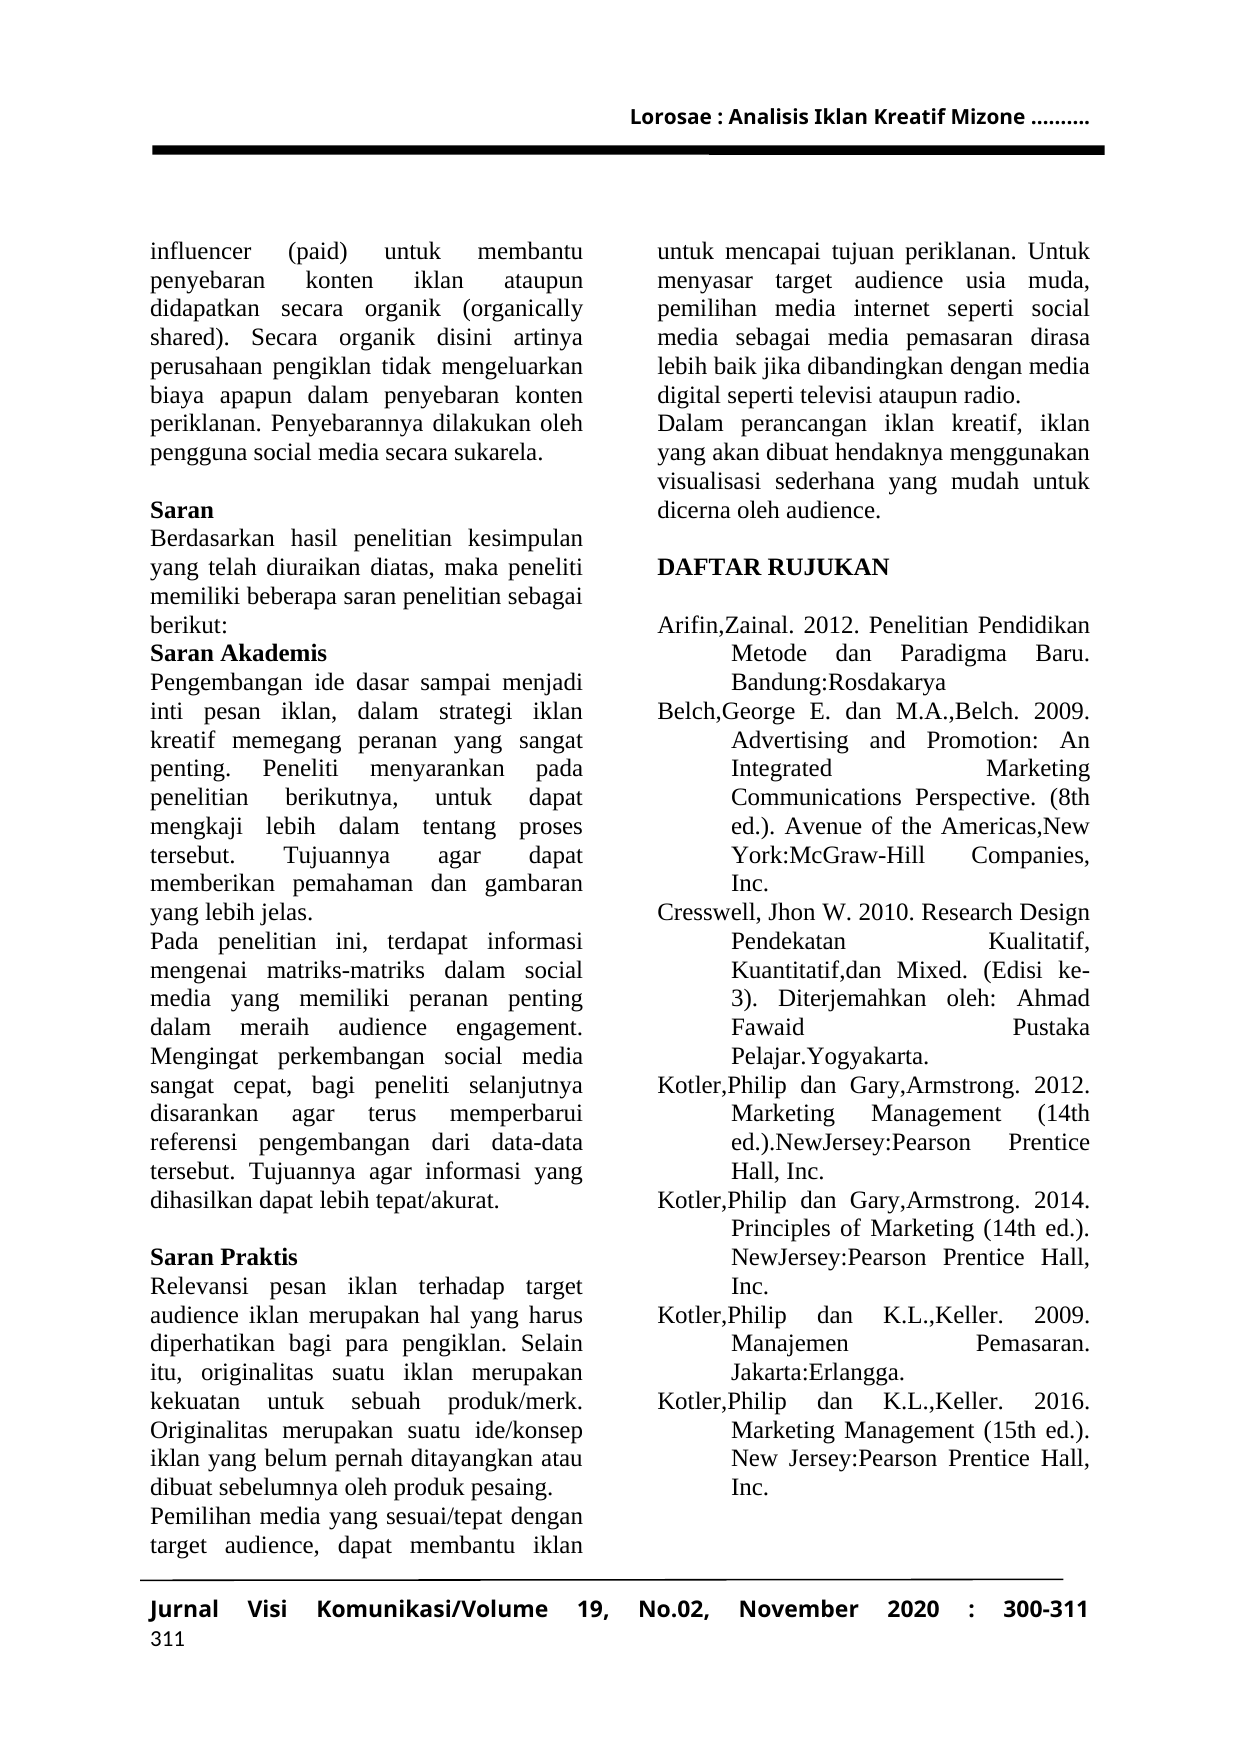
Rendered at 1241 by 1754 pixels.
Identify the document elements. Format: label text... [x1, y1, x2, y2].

text DAFTAR RUJUKAN [657, 552, 1090, 581]
text Kotler,Philip dan K.L.,Keller. 2009. Manajemen Pemasaran. Jakarta:Erlangga. [657, 1300, 1090, 1386]
text Arifin,Zainal. 2012. Penelitian Pendidikan Metode dan Paradigma Baru. Bandung:Rosdakarya [657, 610, 1090, 696]
text Pemilihan media yang sesuai/tepat dengan target audience, dapat membantu iklan untuk mencapai tujuan periklanan. Untuk menyasar target audience usia muda, pemilihan media internet seperti social media sebagai media pemasaran dirasa lebih baik jika dibandingkan dengan media digital seperti televisi ataupun radio. [150, 1501, 583, 1558]
text Saran [150, 495, 583, 523]
text Saran Praktis [150, 1242, 583, 1271]
text Berdasarkan hasil penelitian kesimpulan yang telah diuraikan diatas, maka peneliti memiliki beberapa saran penelitian sebagai berikut: [150, 523, 583, 638]
text Relevansi pesan iklan terhadap target audience iklan merupakan hal yang harus diperhatikan bagi para pengiklan. Selain itu, originalitas suatu iklan merupakan kekuatan untuk sebuah produk/merk. Originalitas merupakan suatu ide/konsep iklan yang belum pernah ditayangkan atau dibuat sebelumnya oleh produk pesaing. [150, 1271, 583, 1501]
text Belch,George E. dan M.A.,Belch. 2009. Advertising and Promotion: An Integrated Marketing Communications Perspective. (8th ed.). Avenue of the Americas,New York:McGraw-Hill Companies, Inc. [657, 696, 1090, 897]
text Saran Akademis [150, 638, 583, 667]
text Cresswell, Jhon W. 2010. Research Design Pendekatan Kualitatif, Kuantitatif,dan Mixed. (Edisi ke-3). Diterjemahkan oleh: Ahmad Fawaid Pustaka Pelajar.Yogyakarta. [657, 897, 1090, 1070]
text Dalam perancangan iklan kreatif, iklan yang akan dibuat hendaknya menggunakan visualisasi sederhana yang mudah untuk dicerna oleh audience. [657, 408, 1090, 523]
text Kotler,Philip dan Gary,Armstrong. 2014. Principles of Marketing (14th ed.). NewJersey:Pearson Prentice Hall, Inc. [657, 1185, 1090, 1300]
text Kotler,Philip dan Gary,Armstrong. 2012. Marketing Management (14th ed.).NewJersey:Pearson Prentice Hall, Inc. [657, 1070, 1090, 1185]
text Pemilihan media yang sesuai/tepat dengan target audience, dapat membantu iklan untuk mencapai tujuan periklanan. Untuk menyasar target audience usia muda, pemilihan media internet seperti social media sebagai media pemasaran dirasa lebih baik jika dibandingkan dengan media digital seperti televisi ataupun radio. [657, 236, 1090, 408]
text Kotler,Philip dan K.L.,Keller. 2016. Marketing Management (15th ed.). New Jersey:Pearson Prentice Hall, Inc. [657, 1386, 1090, 1501]
text Pengembangan ide dasar sampai menjadi inti pesan iklan, dalam strategi iklan kreatif memegang peranan yang sangat penting. Peneliti menyarankan pada penelitian berikutnya, untuk dapat mengkaji lebih dalam tentang proses tersebut. Tujuannya agar dapat memberikan pemahaman dan gambaran yang lebih jelas. [150, 667, 583, 926]
text Pada penelitian ini, terdapat informasi mengenai matriks-matriks dalam social media yang memiliki peranan penting dalam meraih audience engagement. Mengingat perkembangan social media sangat cepat, bagi peneliti selanjutnya disarankan agar terus memperbarui referensi pengembangan dari data-data tersebut. Tujuannya agar informasi yang dihasilkan dapat lebih tepat/akurat. [150, 926, 583, 1213]
